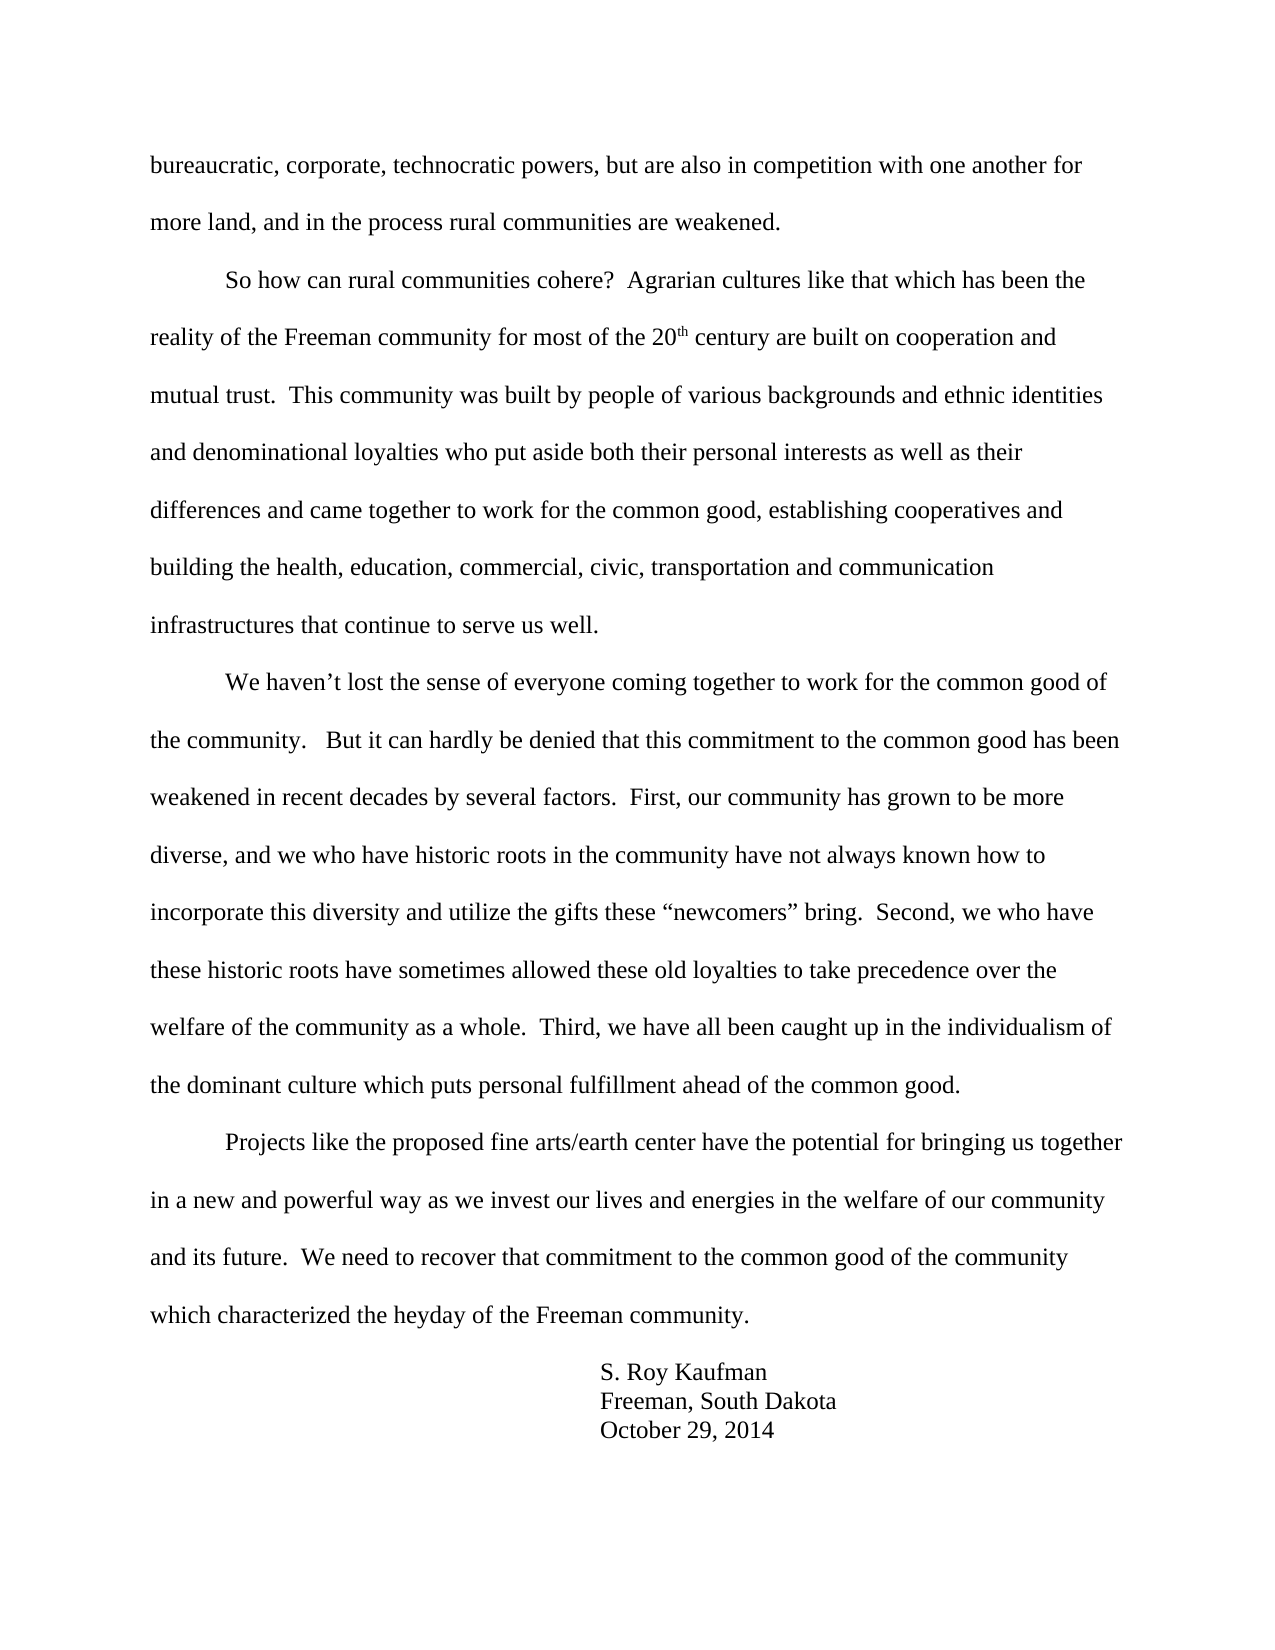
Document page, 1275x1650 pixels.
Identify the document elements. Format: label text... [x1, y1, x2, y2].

text We haven’t lost the sense of everyone coming together to work for the common good of the community. But it can hardly be denied that this commitment to the common good has been weakened in recent decades by several factors. First, our community has grown to be more diverse, and we who have historic roots in the community have not always known how to incorporate this diversity and utilize the gifts these “newcomers” bring. Second, we who have these historic roots have sometimes allowed these old loyalties to take precedence over the welfare of the community as a whole. Third, we have all been caught up in the individualism of the dominant culture which puts personal fulfillment ahead of the common good. [150, 667, 1125, 1099]
text So how can rural communities cohere? Agrarian cultures like that which has been the reality of the Freeman community for most of the 20th century are built on cooperation and mutual trust. This community was built by people of various backgrounds and ethnic identities and denominational loyalties who put aside both their personal interests as well as their differences and came together to work for the common good, establishing cooperatives and building the health, education, commercial, civic, transportation and communication infrastructures that continue to serve us well. [150, 265, 1125, 639]
text October 29, 2014 [150, 1415, 1125, 1444]
text S. Roy Kaufman [150, 1357, 1125, 1386]
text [150, 150, 1125, 236]
text Freeman, South Dakota [150, 1386, 1125, 1415]
text Projects like the proposed fine arts/earth center have the potential for bringing us together in a new and powerful way as we invest our lives and energies in the welfare of our community and its future. We need to recover that commitment to the common good of the community which characterized the heyday of the Freeman community. [150, 1127, 1125, 1329]
